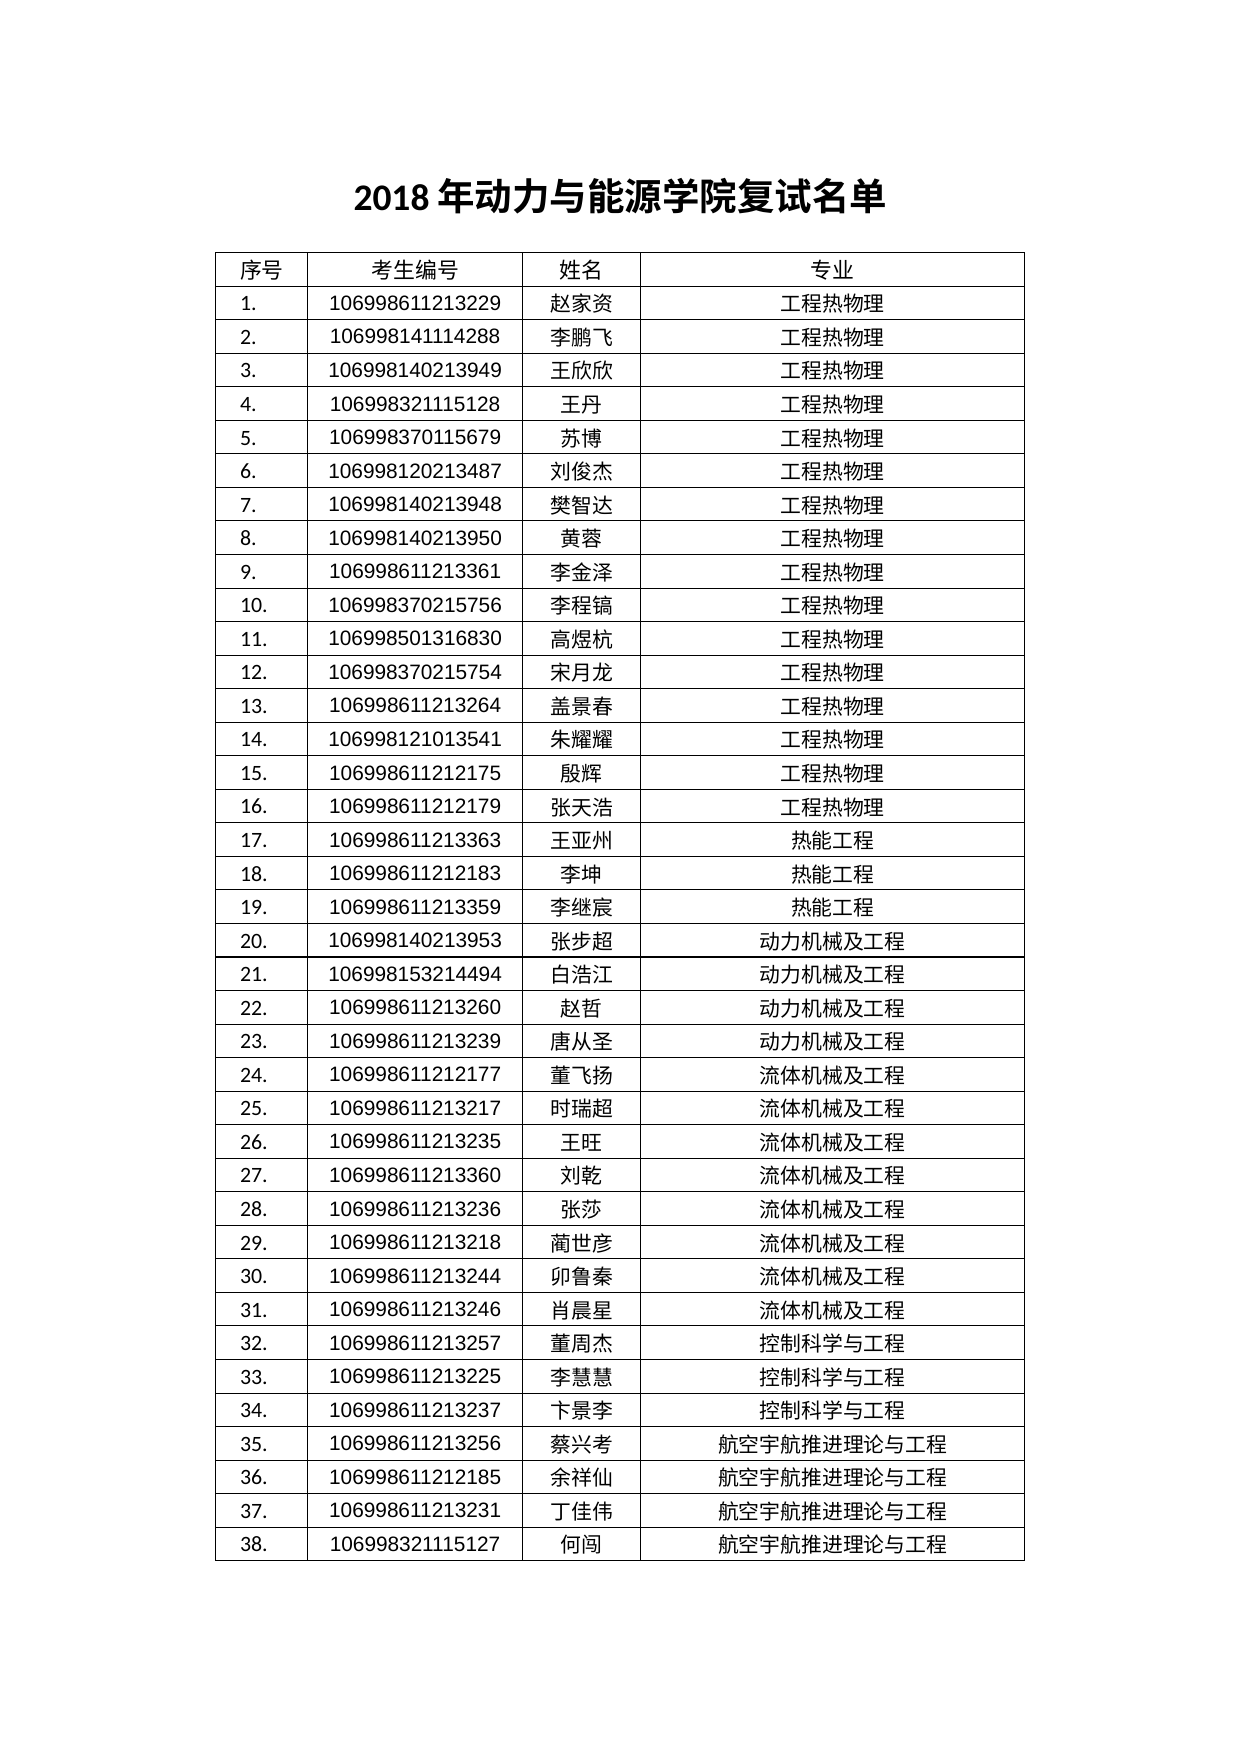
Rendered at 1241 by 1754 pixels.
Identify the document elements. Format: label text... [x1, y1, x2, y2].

table_cell 工程热物理 [641, 555, 1024, 587]
table_cell 高煜杭 [523, 622, 640, 654]
table_cell 106998611213360 [308, 1159, 522, 1191]
table_cell 李慧慧 [523, 1360, 640, 1392]
table_cell 106998611212183 [308, 857, 522, 889]
table_cell 106998611213235 [308, 1125, 522, 1158]
table_cell 蔺世彦 [523, 1226, 640, 1258]
table_cell 工程热物理 [641, 387, 1024, 420]
table_cell 106998611213229 [308, 287, 522, 319]
table_cell 张步超 [523, 924, 640, 956]
table_header 专业 [641, 253, 1024, 286]
table_cell [216, 656, 307, 688]
table_cell 李鹏飞 [523, 320, 640, 353]
table_cell 热能工程 [641, 890, 1024, 923]
table_cell [216, 521, 307, 554]
table_cell 控制科学与工程 [641, 1360, 1024, 1392]
table_cell 106998611213225 [308, 1360, 522, 1392]
table_cell 106998611213361 [308, 555, 522, 587]
table_cell 工程热物理 [641, 723, 1024, 755]
table_cell 流体机械及工程 [641, 1293, 1024, 1325]
table_cell 106998120213487 [308, 454, 522, 487]
table_cell [216, 924, 307, 956]
table_cell 106998140213948 [308, 488, 522, 520]
table_cell 董飞扬 [523, 1058, 640, 1091]
table_cell 控制科学与工程 [641, 1394, 1024, 1426]
table_cell [216, 622, 307, 654]
table_cell 何闯 [523, 1528, 640, 1560]
table_cell 黄蓉 [523, 521, 640, 554]
table_cell 樊智达 [523, 488, 640, 520]
table_cell 106998370215756 [308, 589, 522, 621]
table_cell 时瑞超 [523, 1092, 640, 1124]
table_cell [216, 1461, 307, 1493]
table_cell [216, 1159, 307, 1191]
table_cell 刘俊杰 [523, 454, 640, 487]
table_cell 106998611213260 [308, 991, 522, 1023]
table_cell 工程热物理 [641, 488, 1024, 520]
text 2018年动力与能源学院复试名单 [187, 162, 1053, 227]
table_header 姓名 [523, 253, 640, 286]
table_cell 106998370215754 [308, 656, 522, 688]
table_cell 王丹 [523, 387, 640, 420]
table_cell 106998611213231 [308, 1494, 522, 1527]
table_cell 王亚州 [523, 823, 640, 856]
table_cell 李金泽 [523, 555, 640, 587]
table_cell 李坤 [523, 857, 640, 889]
table_cell 106998370115679 [308, 421, 522, 453]
table_cell [216, 589, 307, 621]
table_cell 刘乾 [523, 1159, 640, 1191]
table_cell [216, 1226, 307, 1258]
table_cell 王欣欣 [523, 354, 640, 386]
table_cell 流体机械及工程 [641, 1259, 1024, 1292]
table_cell 106998321115128 [308, 387, 522, 420]
table_cell 赵家资 [523, 287, 640, 319]
table_cell 工程热物理 [641, 521, 1024, 554]
table_cell 106998501316830 [308, 622, 522, 654]
table_cell [216, 1528, 307, 1560]
table_cell [216, 1427, 307, 1459]
table_cell 动力机械及工程 [641, 924, 1024, 956]
table_cell 张天浩 [523, 790, 640, 822]
table_header 考生编号 [308, 253, 522, 286]
table_cell 流体机械及工程 [641, 1092, 1024, 1124]
table_cell [216, 1494, 307, 1527]
table_cell 106998153214494 [308, 958, 522, 990]
table_cell 动力机械及工程 [641, 1025, 1024, 1057]
table_cell 工程热物理 [641, 790, 1024, 822]
table_cell 106998611213257 [308, 1326, 522, 1359]
table_cell [216, 1092, 307, 1124]
table_cell 106998611213218 [308, 1226, 522, 1258]
table_cell 丁佳伟 [523, 1494, 640, 1527]
table_cell 106998321115127 [308, 1528, 522, 1560]
table_cell 106998611213244 [308, 1259, 522, 1292]
table_cell 106998611213256 [308, 1427, 522, 1459]
table_cell 肖晨星 [523, 1293, 640, 1325]
table_cell [216, 756, 307, 789]
table_cell 工程热物理 [641, 454, 1024, 487]
table_cell [216, 488, 307, 520]
table_cell 航空宇航推进理论与工程 [641, 1427, 1024, 1459]
table_cell 卯鲁秦 [523, 1259, 640, 1292]
table_cell 动力机械及工程 [641, 991, 1024, 1023]
table_cell 106998611213217 [308, 1092, 522, 1124]
table_cell 流体机械及工程 [641, 1226, 1024, 1258]
table_cell 控制科学与工程 [641, 1326, 1024, 1359]
table_cell [216, 689, 307, 722]
table_cell [216, 723, 307, 755]
table_cell [216, 890, 307, 923]
table_cell 工程热物理 [641, 287, 1024, 319]
table_cell [216, 320, 307, 353]
table_cell 106998611213239 [308, 1025, 522, 1057]
table_cell 朱耀耀 [523, 723, 640, 755]
table_cell 流体机械及工程 [641, 1192, 1024, 1225]
table_cell 苏博 [523, 421, 640, 453]
table_header 序号 [216, 253, 307, 286]
table_cell 工程热物理 [641, 320, 1024, 353]
table_cell 工程热物理 [641, 354, 1024, 386]
table_cell 工程热物理 [641, 689, 1024, 722]
table_cell 106998611212177 [308, 1058, 522, 1091]
table_cell 106998140213950 [308, 521, 522, 554]
table_cell [216, 1259, 307, 1292]
table_cell 盖景春 [523, 689, 640, 722]
table_cell 流体机械及工程 [641, 1058, 1024, 1091]
table_cell 航空宇航推进理论与工程 [641, 1494, 1024, 1527]
table_cell 106998140213949 [308, 354, 522, 386]
table_cell 董周杰 [523, 1326, 640, 1359]
table_cell 106998140213953 [308, 924, 522, 956]
table_cell [216, 421, 307, 453]
table_cell 工程热物理 [641, 756, 1024, 789]
table_cell 蔡兴考 [523, 1427, 640, 1459]
table_cell [216, 991, 307, 1023]
table_cell 工程热物理 [641, 622, 1024, 654]
table_cell 宋月龙 [523, 656, 640, 688]
table_cell 106998141114288 [308, 320, 522, 353]
table_cell [216, 958, 307, 990]
table_cell [216, 1360, 307, 1392]
table_cell 航空宇航推进理论与工程 [641, 1528, 1024, 1560]
table_cell [216, 823, 307, 856]
table_cell 卞景李 [523, 1394, 640, 1426]
table_cell 王旺 [523, 1125, 640, 1158]
table_cell [216, 1394, 307, 1426]
table_cell [216, 857, 307, 889]
table_cell 106998611213264 [308, 689, 522, 722]
table_cell 张莎 [523, 1192, 640, 1225]
table_cell 热能工程 [641, 857, 1024, 889]
table_cell 106998611212185 [308, 1461, 522, 1493]
table_cell [216, 1058, 307, 1091]
table_cell 工程热物理 [641, 421, 1024, 453]
table_cell 106998611213246 [308, 1293, 522, 1325]
table_cell 赵哲 [523, 991, 640, 1023]
table_cell [216, 1326, 307, 1359]
table_cell 106998121013541 [308, 723, 522, 755]
table_cell [216, 1025, 307, 1057]
table_cell 流体机械及工程 [641, 1159, 1024, 1191]
table_cell 唐从圣 [523, 1025, 640, 1057]
table_cell [216, 387, 307, 420]
table_cell [216, 790, 307, 822]
table_cell [216, 555, 307, 587]
table_cell 殷辉 [523, 756, 640, 789]
table_cell 流体机械及工程 [641, 1125, 1024, 1158]
table_cell [216, 1293, 307, 1325]
table_cell [216, 1192, 307, 1225]
table_cell 热能工程 [641, 823, 1024, 856]
table_cell 白浩江 [523, 958, 640, 990]
table_cell 航空宇航推进理论与工程 [641, 1461, 1024, 1493]
table_cell 106998611213363 [308, 823, 522, 856]
table_cell 工程热物理 [641, 656, 1024, 688]
table_cell 106998611213359 [308, 890, 522, 923]
table_cell 106998611212179 [308, 790, 522, 822]
table_cell 工程热物理 [641, 589, 1024, 621]
table_cell 106998611213236 [308, 1192, 522, 1225]
table_cell [216, 1125, 307, 1158]
table_cell 李继宸 [523, 890, 640, 923]
table_cell 李程镐 [523, 589, 640, 621]
table_cell [216, 454, 307, 487]
table_cell 106998611212175 [308, 756, 522, 789]
table_cell 106998611213237 [308, 1394, 522, 1426]
table_cell 动力机械及工程 [641, 958, 1024, 990]
table_cell [216, 287, 307, 319]
table_cell [216, 354, 307, 386]
table_cell 余祥仙 [523, 1461, 640, 1493]
